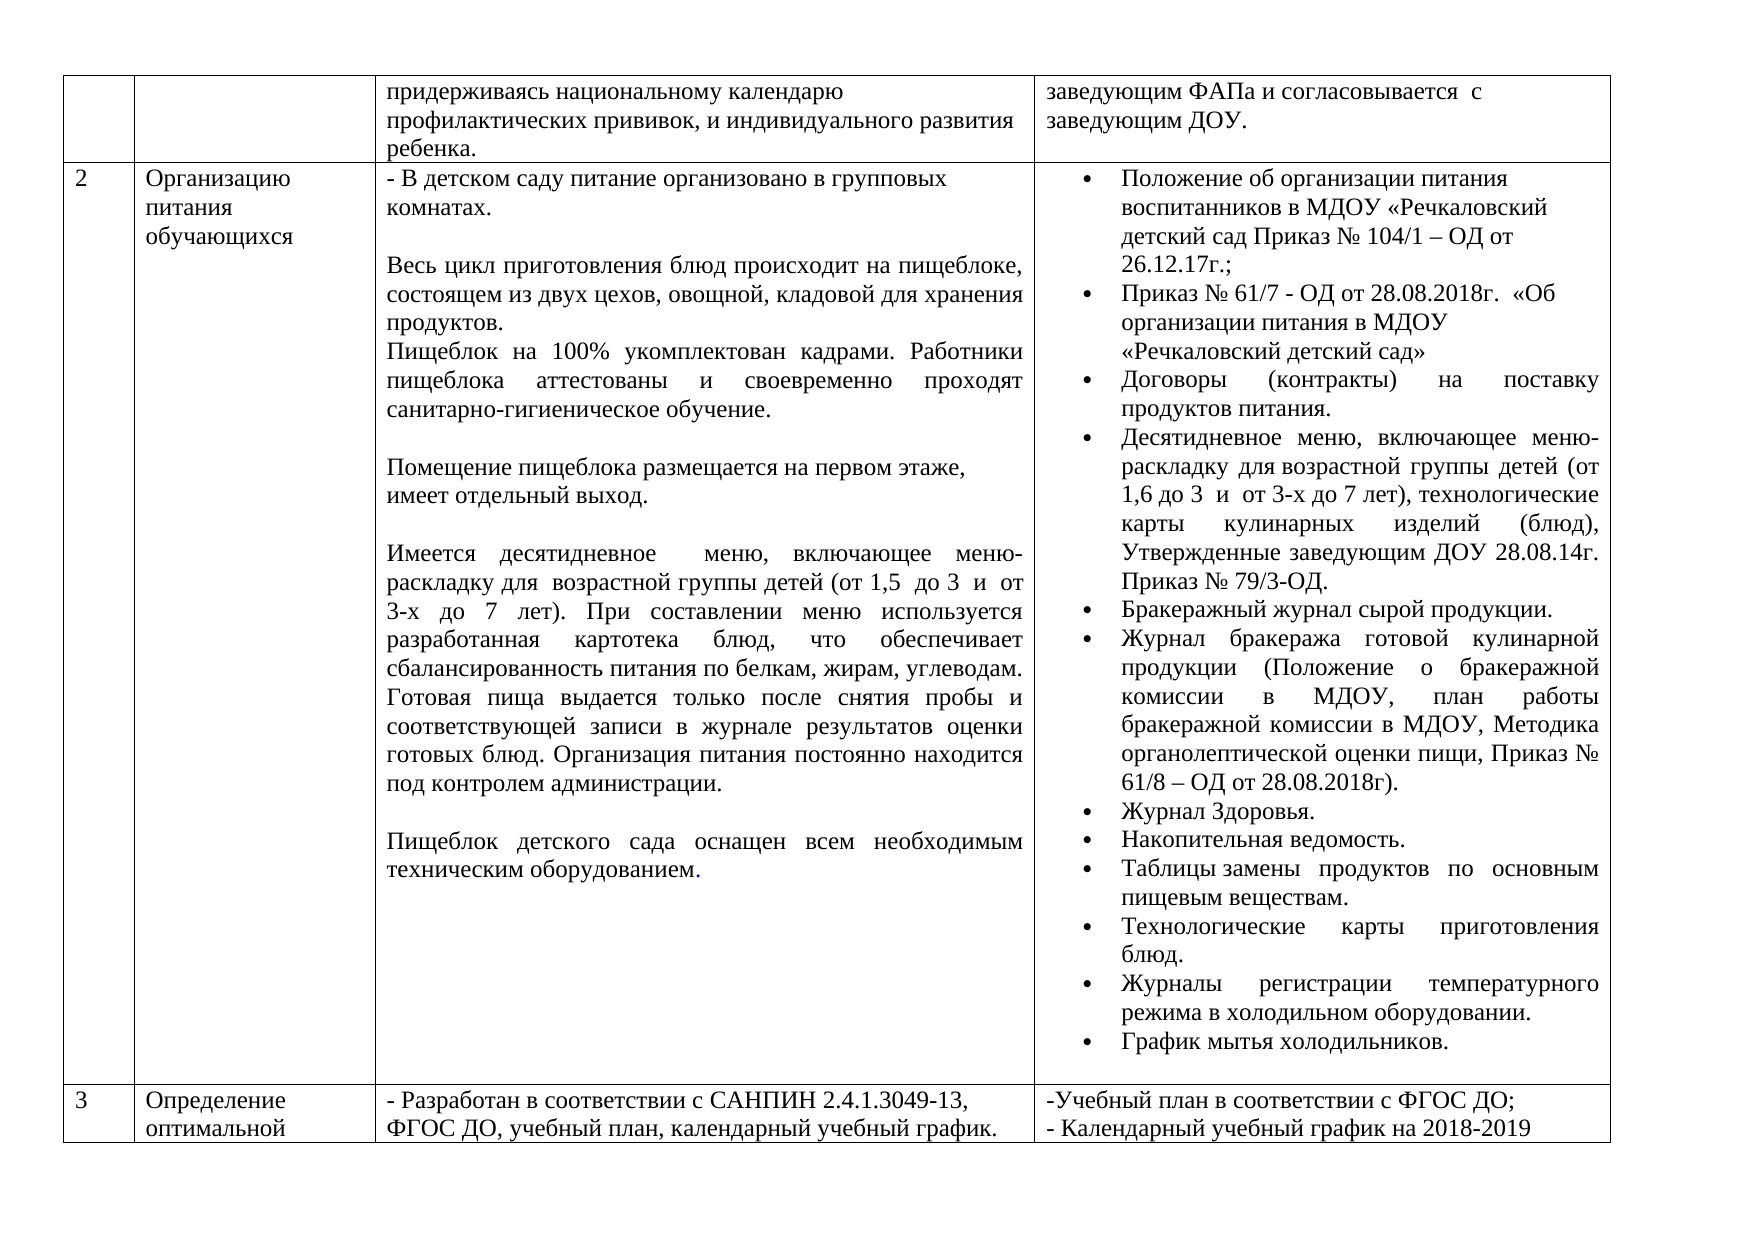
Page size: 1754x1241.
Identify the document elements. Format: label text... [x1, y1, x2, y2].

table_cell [376, 76, 1034, 162]
table_cell - В детском саду питание организовано в групповых комнатах. Весь цикл приготовления блюд происходит на пищеблоке, состоящем из двух цехов, овощной, кладовой для хранения продуктов. Пищеблок на 100% укомплектован кадрами. Работники пищеблока аттестованы и своевременно проходят санитарно-гигиеническое обучение. Помещение пищеблока размещается на первом этаже, имеет отдельный выход. Имеется десятидневное меню, включающее меню-раскладку для возрастной группы детей (от 1,5 до 3 и от 3-х до 7 лет). При составлении меню используется разработанная картотека блюд, что обеспечивает сбалансированность питания по белкам, жирам, углеводам. Готовая пища выдается только после снятия пробы и соответствующей записи в журнале результатов оценки готовых блюд. Организация питания постоянно находится под контролем администрации. Пищеблок детского сада оснащен всем необходимым техническим оборудованием. [376, 163, 1034, 1084]
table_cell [135, 1085, 375, 1142]
table_cell 3 [64, 1085, 134, 1142]
table_cell Положение об организации питания воспитанников в МДОУ «Речкаловский детский сад Приказ № 104/1 – ОД от 26.12.17г.; Приказ № 61/7 - ОД от 28.08.2018г. «Об организации питания в МДОУ «Речкаловский детский сад» Договоры (контракты) на поставку продуктов питания. Десятидневное меню, включающее меню-раскладку для возрастной группы детей (от 1,6 до 3 и от 3-х до 7 лет), технологические карты кулинарных изделий (блюд), Утвержденные заведующим ДОУ 28.08.14г. Приказ № 79/3-ОД. Бракеражный журнал сырой продукции. Журнал бракеража готовой кулинарной продукции (Положение о бракеражной комиссии в МДОУ, план работы бракеражной комиссии в МДОУ, Методика органолептической оценки пищи, Приказ № 61/8 – ОД от 28.08.2018г). Журнал Здоровья. Накопительная ведомость. Таблицы замены продуктов по основным пищевым веществам. Технологические карты приготовления блюд. Журналы регистрации температурного режима в холодильном оборудовании. График мытья холодильников. [1035, 163, 1610, 1084]
table_cell 2 [64, 163, 134, 1084]
table_cell Организацию питания обучающихся [135, 163, 375, 1084]
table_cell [1035, 1085, 1610, 1142]
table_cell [1035, 76, 1610, 162]
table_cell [376, 1085, 1034, 1142]
